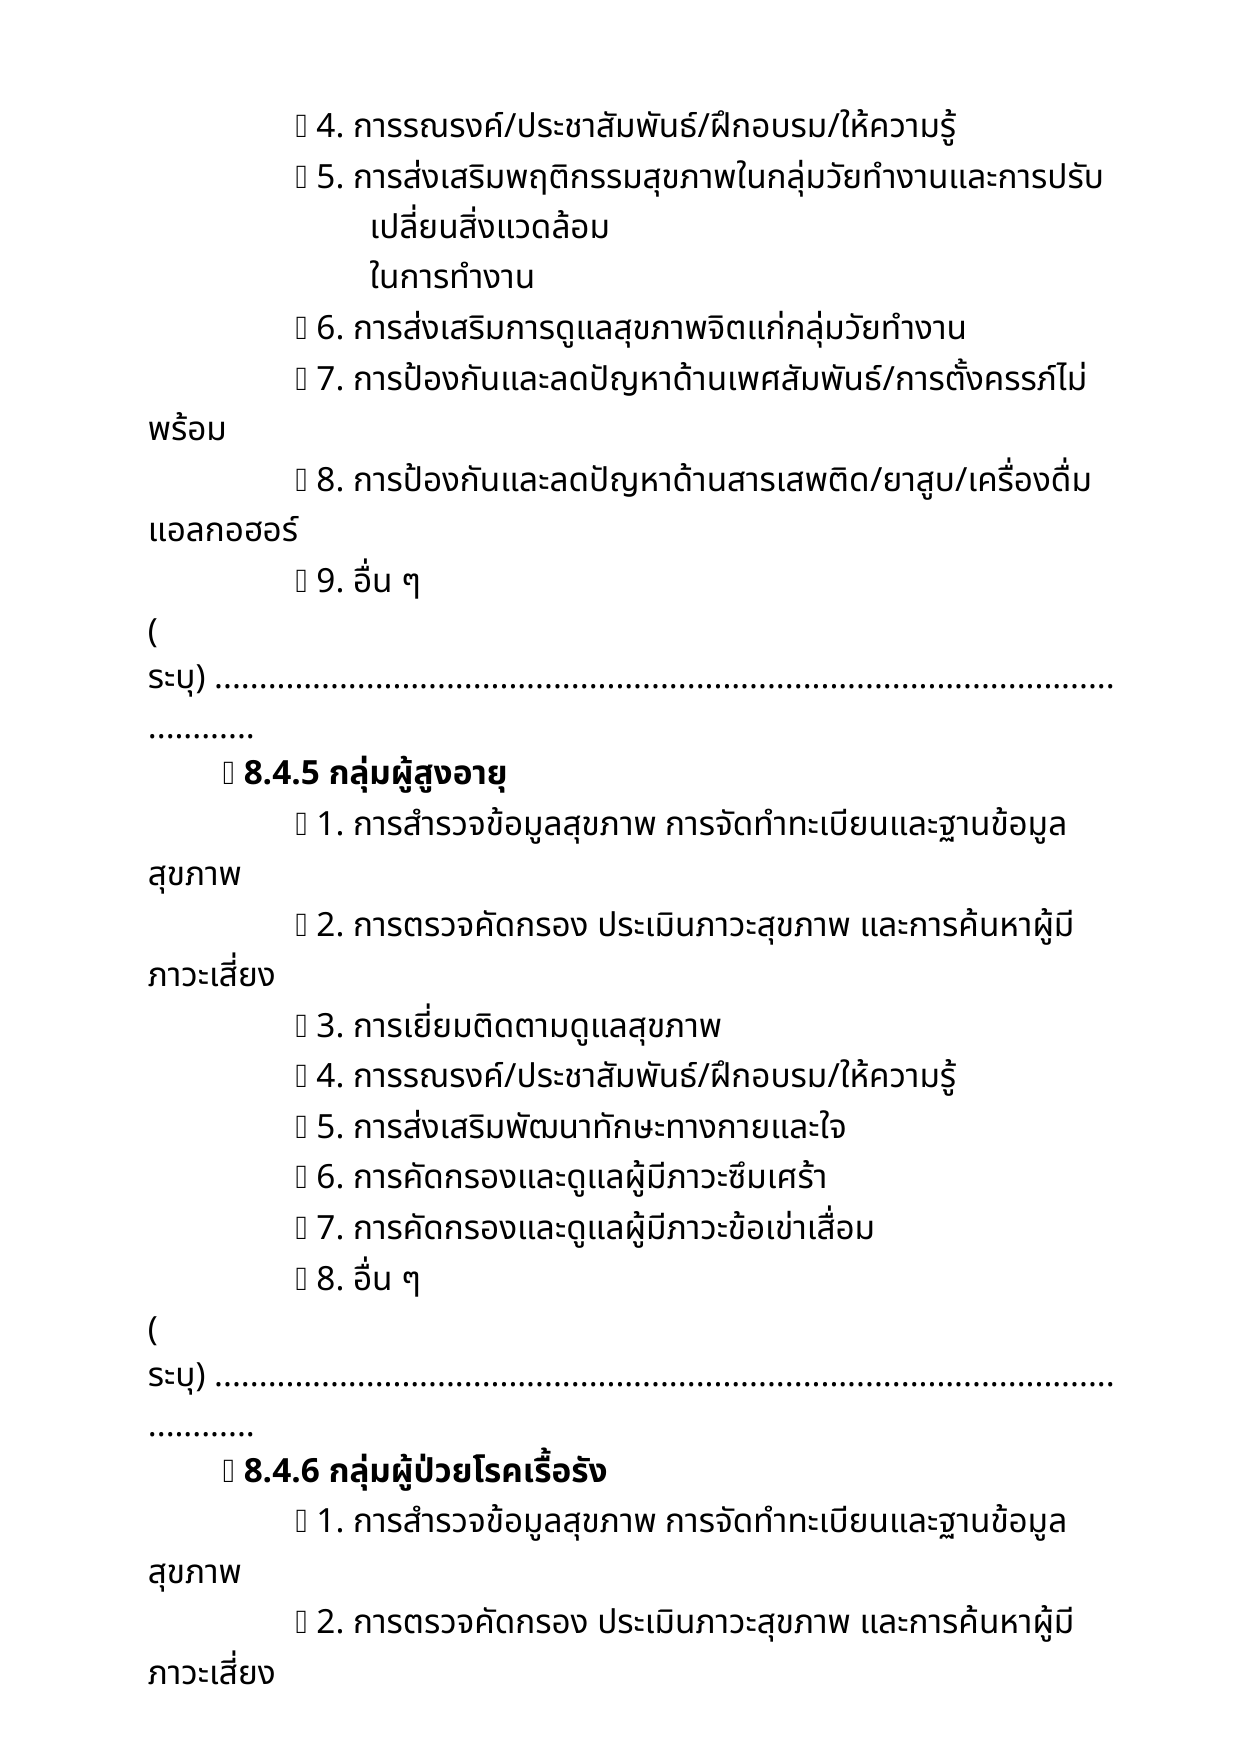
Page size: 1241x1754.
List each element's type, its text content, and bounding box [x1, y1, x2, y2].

text 4. การรณรงค์/ประชาสัมพันธ์/ฝึกอบรม/ให้ความรู้ [148, 1052, 1122, 1103]
text 1. การสำรวจข้อมูลสุขภาพ การจัดทำทะเบียนและฐานข้อมูลสุขภาพ [148, 1497, 1122, 1598]
text 8. การป้องกันและลดปัญหาด้านสารเสพติด/ยาสูบ/เครื่องดื่มแอลกอฮอร์ [148, 456, 1122, 557]
text 8.4.5 กลุ่มผู้สูงอายุ [148, 749, 1122, 799]
text 6. การส่งเสริมการดูแลสุขภาพจิตแก่กลุ่มวัยทำงาน [148, 304, 1122, 354]
text 2. การตรวจคัดกรอง ประเมินภาวะสุขภาพ และการค้นหาผู้มีภาวะเสี่ยง [148, 1598, 1122, 1699]
text 5. การส่งเสริมพฤติกรรมสุขภาพในกลุ่มวัยทำงานและการปรับเปลี่ยนสิ่งแวดล้อม ในการทำงาน [148, 152, 1159, 304]
text 7. การคัดกรองและดูแลผู้มีภาวะข้อเข่าเสื่อม [148, 1204, 1122, 1254]
text 3. การเยี่ยมติดตามดูแลสุขภาพ [148, 1001, 1122, 1052]
text 1. การสำรวจข้อมูลสุขภาพ การจัดทำทะเบียนและฐานข้อมูลสุขภาพ [148, 799, 1122, 900]
text 6. การคัดกรองและดูแลผู้มีภาวะซึมเศร้า [148, 1153, 1122, 1204]
text 2. การตรวจคัดกรอง ประเมินภาวะสุขภาพ และการค้นหาผู้มีภาวะเสี่ยง [148, 900, 1122, 1001]
text 5. การส่งเสริมพัฒนาทักษะทางกายและใจ [148, 1103, 1122, 1153]
text 9. อื่น ๆ (ระบุ) ................................................................................................................. [148, 557, 1122, 749]
text 4. การรณรงค์/ประชาสัมพันธ์/ฝึกอบรม/ให้ความรู้ [148, 102, 1122, 152]
text 8. อื่น ๆ (ระบุ) ................................................................................................................. [148, 1254, 1122, 1447]
text 7. การป้องกันและลดปัญหาด้านเพศสัมพันธ์/การตั้งครรภ์ไม่พร้อม [148, 354, 1122, 456]
text 8.4.6 กลุ่มผู้ป่วยโรคเรื้อรัง [148, 1447, 1122, 1497]
